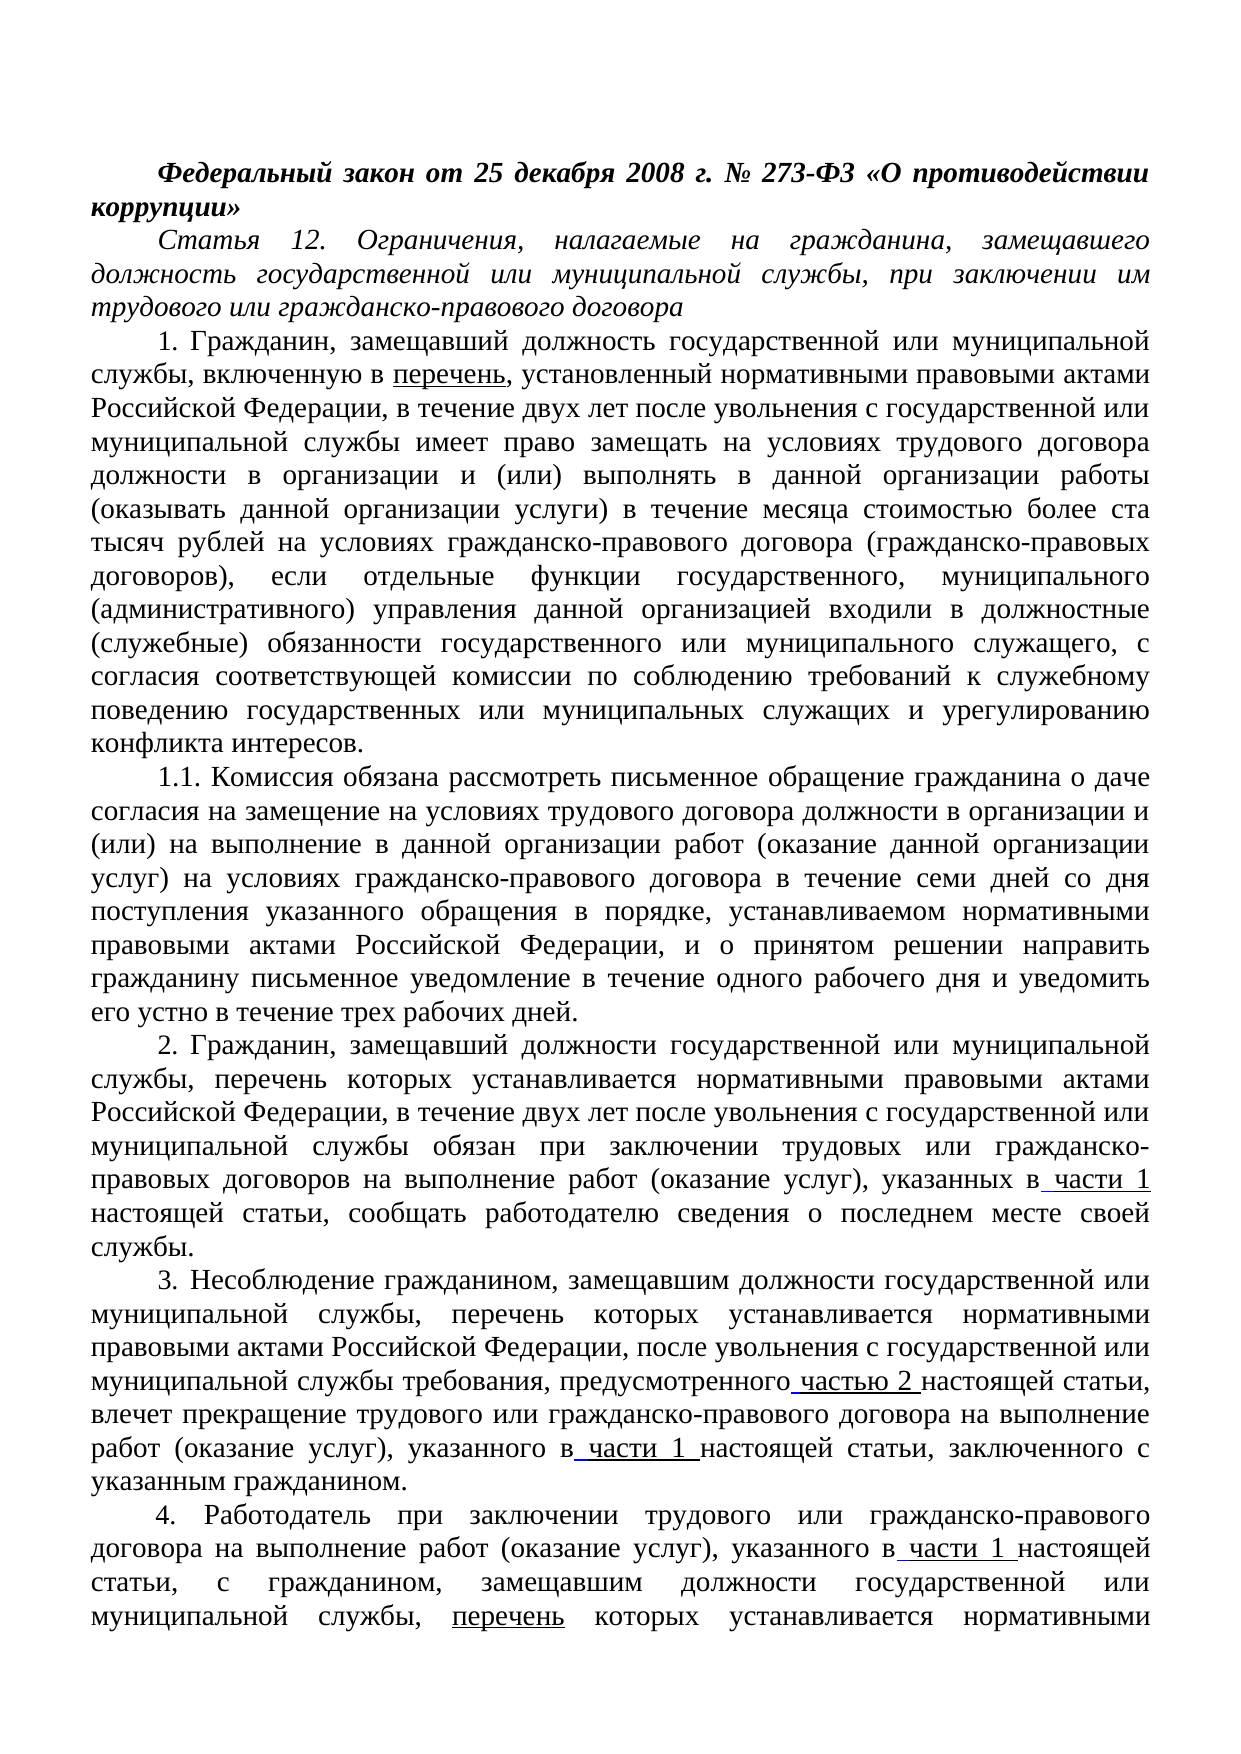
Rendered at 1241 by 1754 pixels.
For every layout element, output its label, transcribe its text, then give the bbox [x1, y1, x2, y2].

list Гражданин, замещавший должности государственной или муниципальной службы, перечень которых устанавливается нормативными правовыми актами Российской Федерации, в течение двух лет после увольнения с государственной или муниципальной службы обязан при заключении трудовых или гражданско-правовых договоров на выполнение работ (оказание услуг), указанных в части 1 настоящей статьи, сообщать работодателю сведения о последнем месте своей службы. [91, 1027, 1151, 1262]
text Статья 12. Ограничения, налагаемые на гражданина, замещавшего должность государственной или муниципальной службы, при заключении им трудового или гражданско-правового договора [91, 222, 1151, 323]
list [91, 1497, 1151, 1631]
list Гражданин, замещавший должность государственной или муниципальной службы, включенную в перечень, установленный нормативными правовыми актами Российской Федерации, в течение двух лет после увольнения с государственной или муниципальной службы имеет право замещать на условиях трудового договора должности в организации и (или) выполнять в данной организации работы (оказывать данной организации услуги) в течение месяца стоимостью более ста тысяч рублей на условиях гражданско-правового договора (гражданско-правовых договоров), если отдельные функции государственного, муниципального (административного) управления данной организацией входили в должностные (служебные) обязанности государственного или муниципального служащего, с согласия соответствующей комиссии по соблюдению требований к служебному поведению государственных или муниципальных служащих и урегулированию конфликта интересов. [91, 323, 1151, 759]
text Федеральный закон от 25 декабря 2008 г. № 273-Ф3 «О противодействии коррупции» [91, 155, 1151, 222]
list Несоблюдение гражданином, замещавшим должности государственной или муниципальной службы, перечень которых устанавливается нормативными правовыми актами Российской Федерации, после увольнения с государственной или муниципальной службы требования, предусмотренного частью 2 настоящей статьи, влечет прекращение трудового или гражданско-правового договора на выполнение работ (оказание услуг), указанного в части 1 настоящей статьи, заключенного с указанным гражданином. [91, 1262, 1151, 1497]
text 1.1. Комиссия обязана рассмотреть письменное обращение гражданина о даче согласия на замещение на условиях трудового договора должности в организации и (или) на выполнение в данной организации работ (оказание данной организации услуг) на условиях гражданско-правового договора в течение семи дней со дня поступления указанного обращения в порядке, устанавливаемом нормативными правовыми актами Российской Федерации, и о принятом решении направить гражданину письменное уведомление в течение одного рабочего дня и уведомить его устно в течение трех рабочих дней. [91, 759, 1151, 1027]
